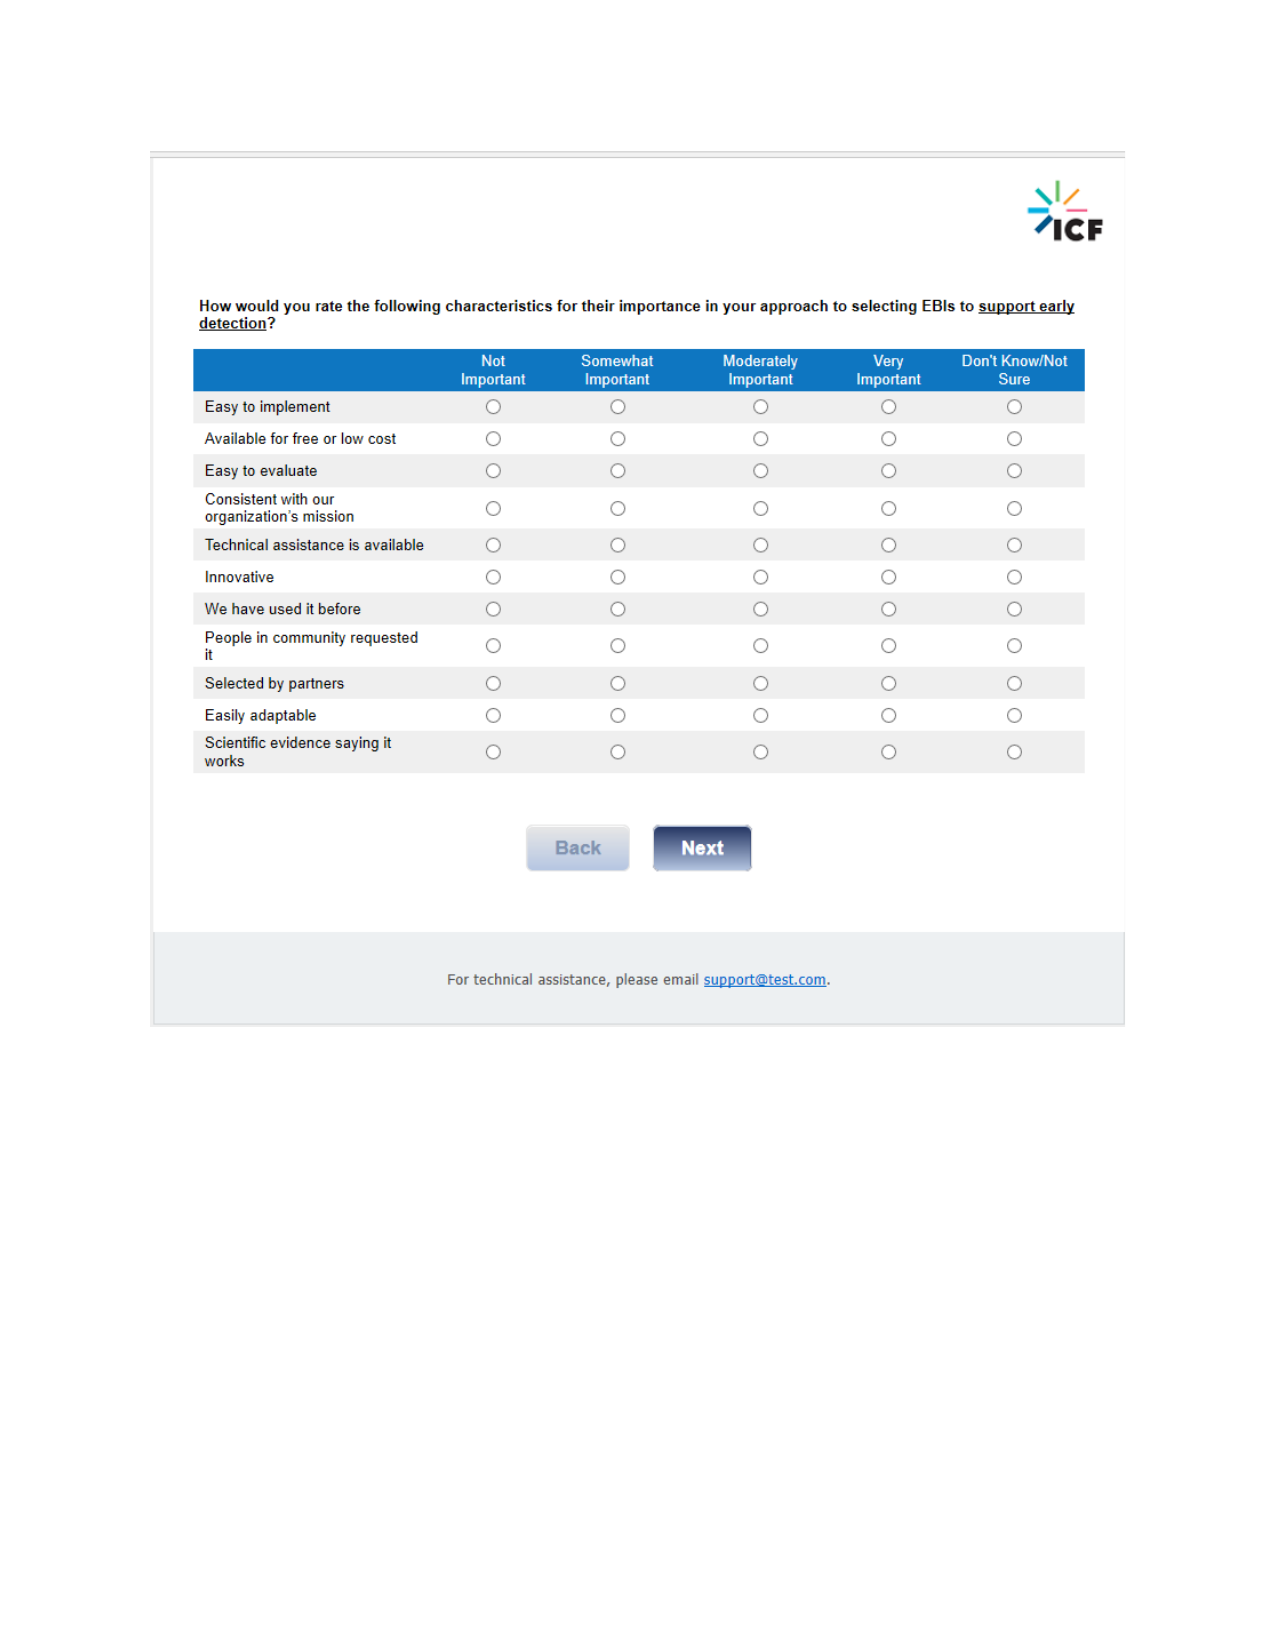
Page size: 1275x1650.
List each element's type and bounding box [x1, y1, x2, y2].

picture [150, 150, 1125, 1027]
